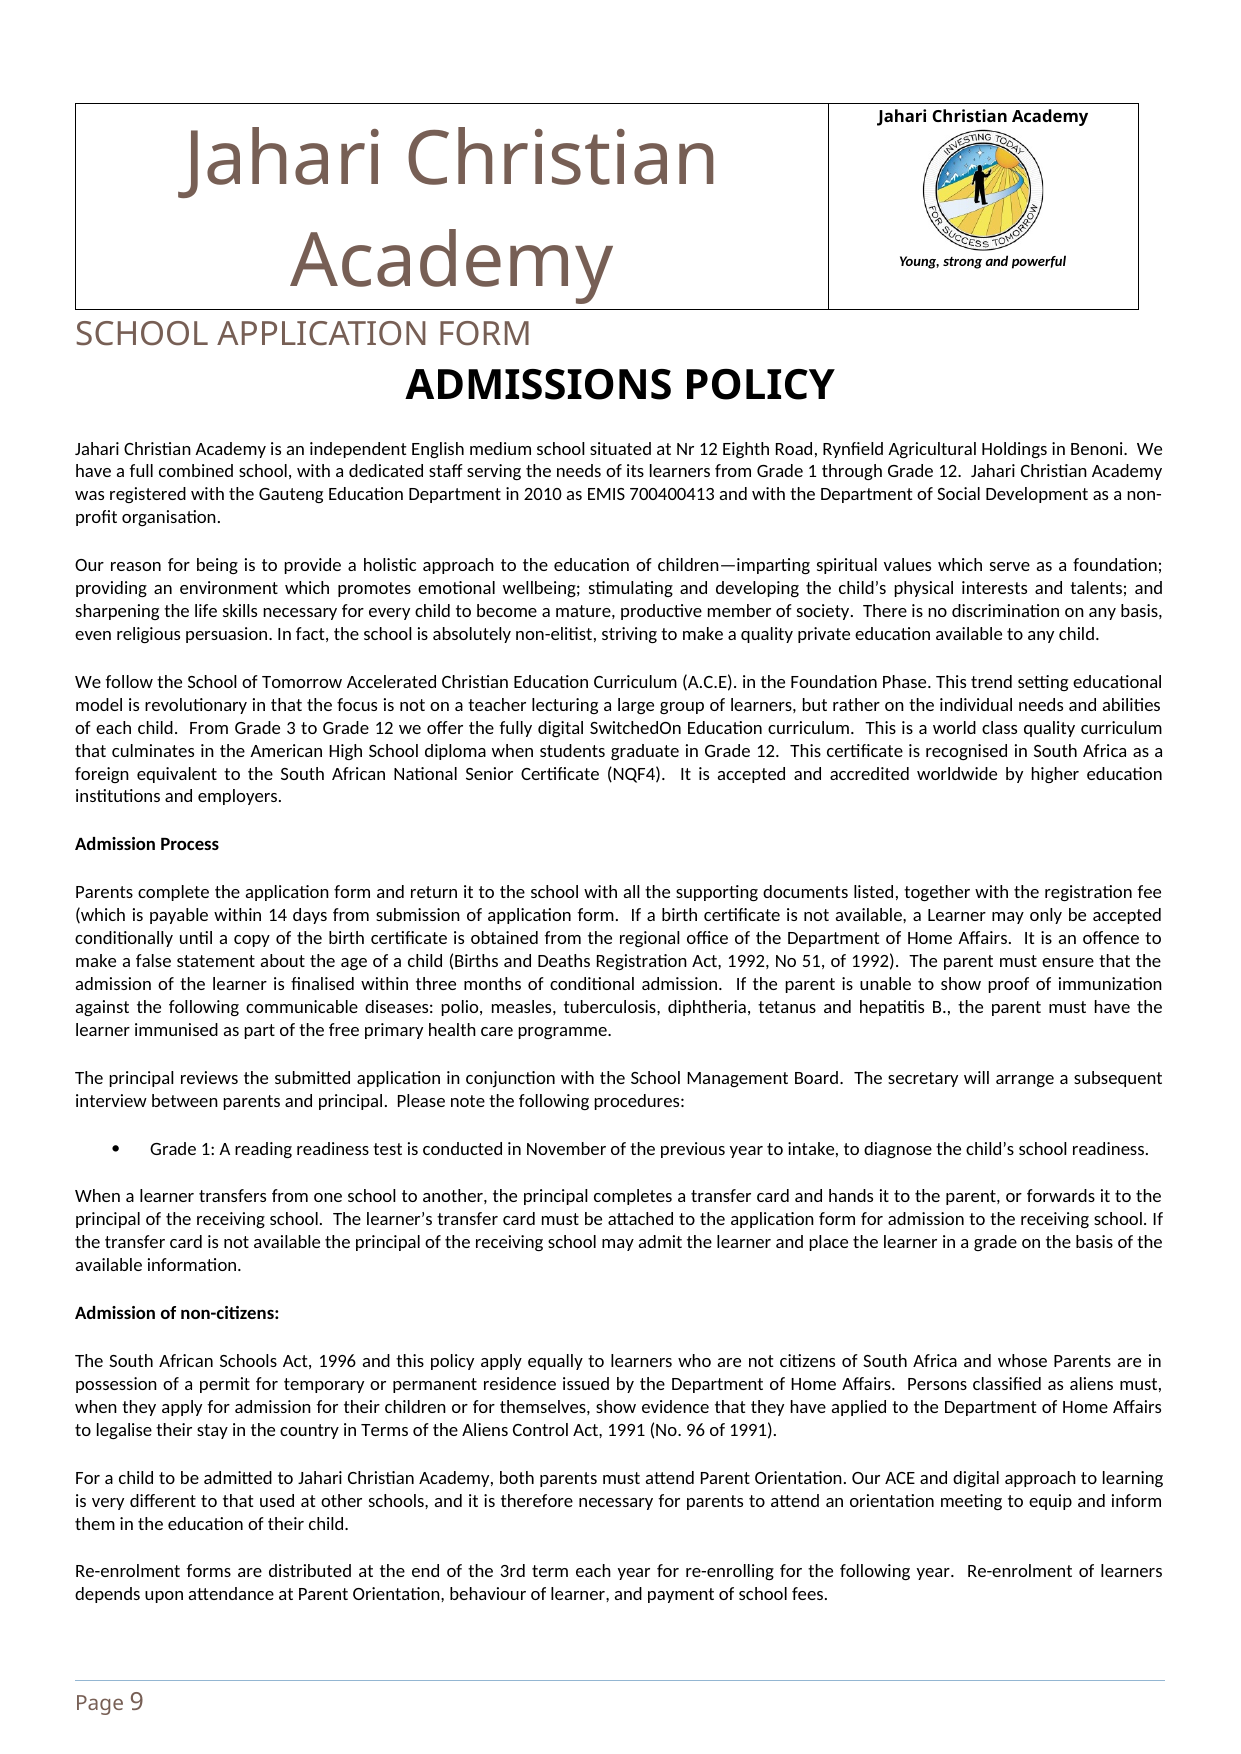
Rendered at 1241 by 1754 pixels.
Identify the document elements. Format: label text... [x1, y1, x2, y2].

picture [922, 129, 1044, 251]
table_header Jahari Christian Academy Young, strong and powerful [829, 104, 1138, 308]
text Re-enrolment forms are distributed at the end of the 3rd term each year for re-enrolling for the following year. Re-enrolment of learners depends upon attendance at Parent Orientation, behaviour of learner, and payment of school fees. [75, 1560, 1165, 1606]
text For a child to be admitted to Jahari Christian Academy, both parents must attend Parent Orientation. Our ACE and digital approach to learning is very different to that used at other schools, and it is therefore necessary for parents to attend an orientation meeting to equip and inform them in the education of their child. [75, 1466, 1165, 1535]
title ADMISSIONS POLICY [75, 355, 1165, 412]
text The South African Schools Act, 1996 and this policy apply equally to learners who are not citizens of South Africa and whose Parents are in possession of a permit for temporary or permanent residence issued by the Department of Home Affairs. Persons classified as aliens must, when they apply for admission for their children or for themselves, show evidence that they have applied to the Department of Home Affairs to legalise their stay in the country in Terms of the Aliens Control Act, 1991 (No. 96 of 1991). [75, 1349, 1165, 1441]
table_header [76, 104, 828, 308]
text We follow the School of Tomorrow Accelerated Christian Education Curriculum (A.C.E). in the Foundation Phase. This trend setting educational model is revolutionary in that the focus is not on a teacher lecturing a large group of learners, but rather on the individual needs and abilities of each child. From Grade 3 to Grade 12 we offer the fully digital SwitchedOn Education curriculum. This is a world class quality curriculum that culminates in the American High School diploma when students graduate in Grade 12. This certificate is recognised in South Africa as a foreign equivalent to the South African National Senior Certificate (NQF4). It is accepted and accredited worldwide by higher education institutions and employers. [75, 670, 1165, 808]
text Our reason for being is to provide a holistic approach to the education of children—imparting spiritual values which serve as a foundation; providing an environment which promotes emotional wellbeing; stimulating and developing the child’s physical interests and talents; and sharpening the life skills necessary for every child to become a mature, productive member of society. There is no discrimination on any basis, even religious persuasion. In fact, the school is absolutely non-elitist, striving to make a quality private education available to any child. [75, 553, 1165, 645]
text Jahari Christian Academy is an independent English medium school situated at Nr 12 Eighth Road, Rynfield Agricultural Holdings in Benoni. We have a full combined school, with a dedicated staff serving the needs of its learners from Grade 1 through Grade 12. Jahari Christian Academy was registered with the Gauteng Education Department in 2010 as EMIS 700400413 and with the Department of Social Development as a non-profit organisation. [75, 437, 1165, 528]
text The principal reviews the submitted application in conjunction with the School Management Board. The secretary will arrange a subsequent interview between parents and principal. Please note the following procedures: [75, 1066, 1165, 1112]
text When a learner transfers from one school to another, the principal completes a transfer card and hands it to the parent, or forwards it to the principal of the receiving school. The learner’s transfer card must be attached to the application form for admission to the receiving school. If the transfer card is not available the principal of the receiving school may admit the learner and place the learner in a grade on the basis of the available information. [75, 1185, 1165, 1276]
text Admission of non-citizens: [75, 1301, 1165, 1324]
text Admission Process [75, 833, 1165, 856]
list Grade 1: A reading readiness test is conducted in November of the previous year to intake, to diagnose the child’s school readiness. [112, 1137, 1165, 1160]
text Parents complete the application form and return it to the school with all the supporting documents listed, together with the registration fee (which is payable within 14 days from submission of application form. If a birth certificate is not available, a Learner may only be accepted conditionally until a copy of the birth certificate is obtained from the regional office of the Department of Home Affairs. It is an offence to make a false statement about the age of a child (Births and Deaths Registration Act, 1992, No 51, of 1992). The parent must ensure that the admission of the learner is finalised within three months of conditional admission. If the parent is unable to show proof of immunization against the following communicable diseases: polio, measles, tuberculosis, diphtheria, tetanus and hepatitis B., the parent must have the learner immunised as part of the free primary health care programme. [75, 881, 1165, 1041]
